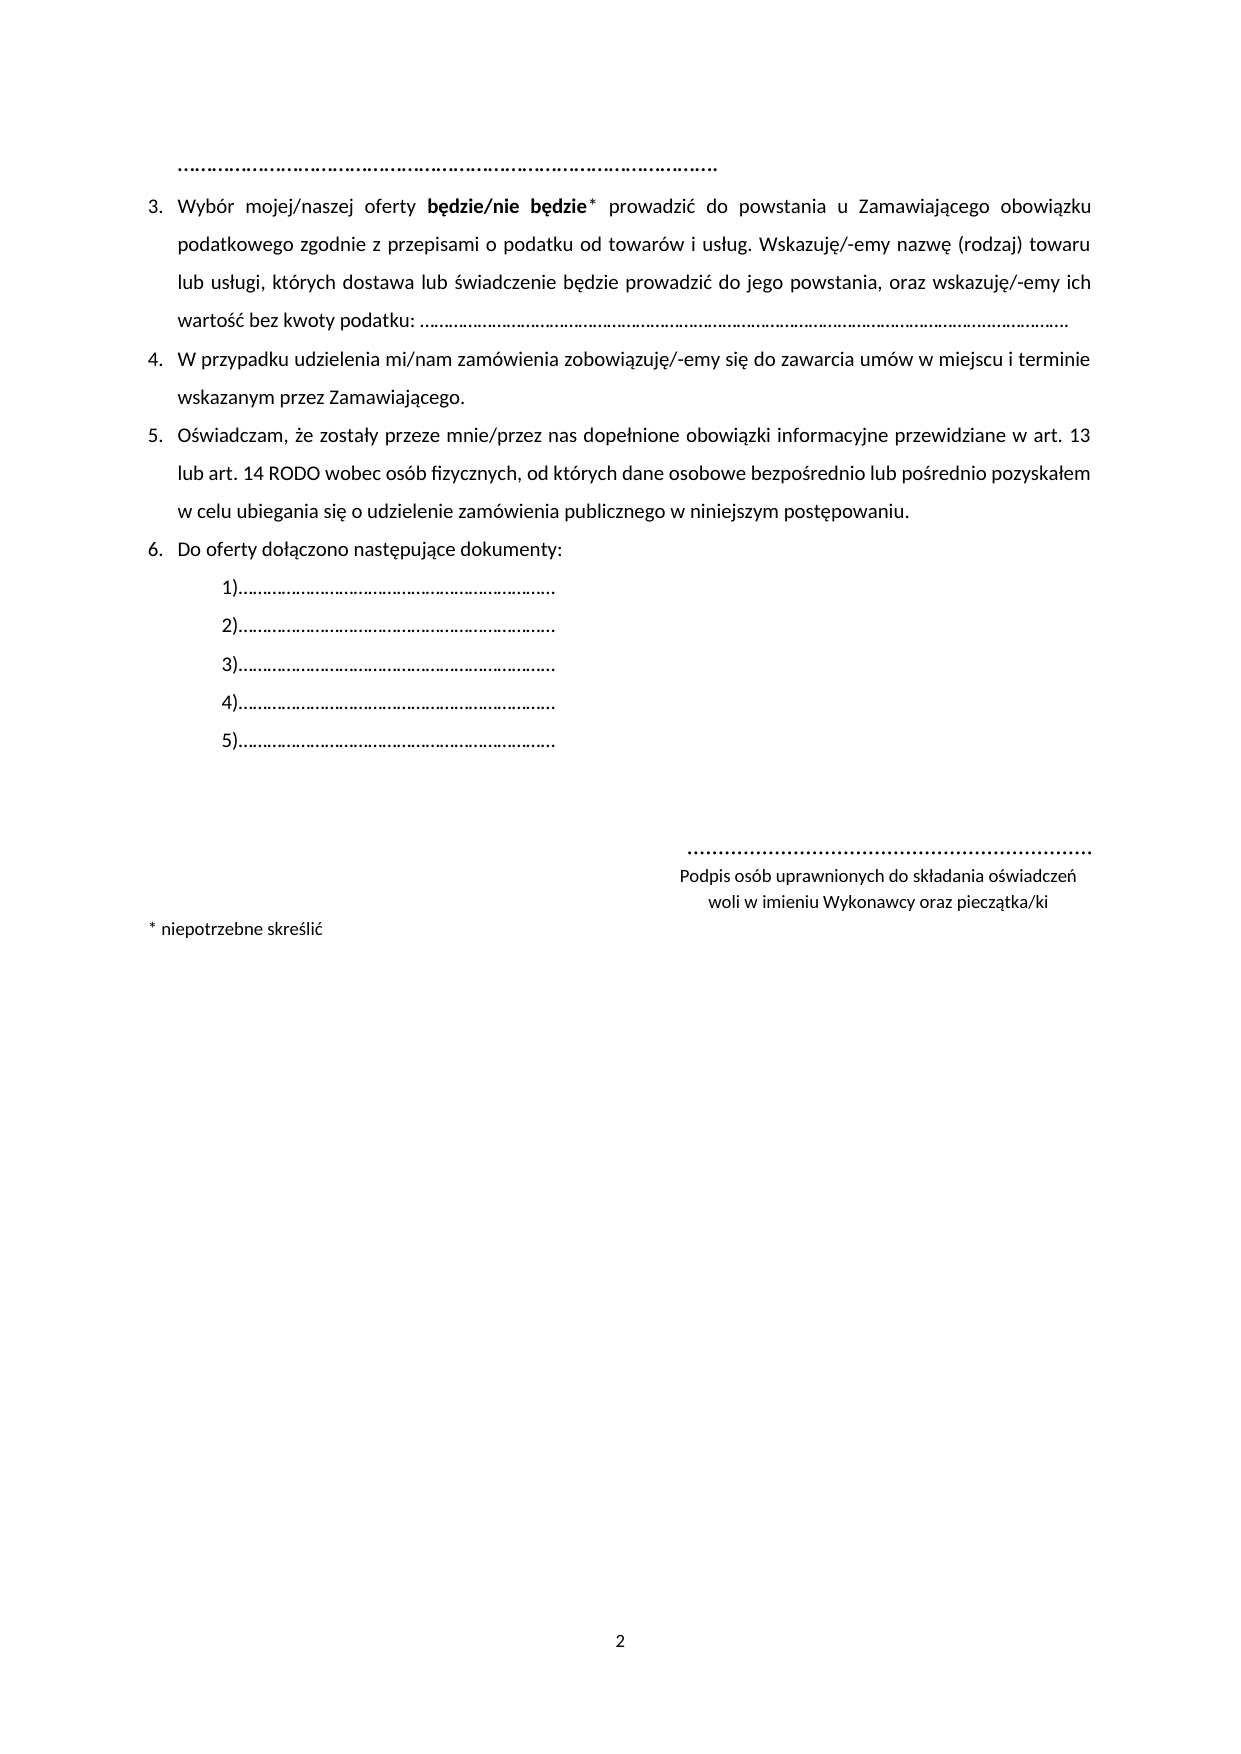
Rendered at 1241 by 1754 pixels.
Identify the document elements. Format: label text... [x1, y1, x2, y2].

list 5)………………………………………………………… [221, 727, 1093, 752]
list ................................................................. [207, 831, 1093, 860]
list Do oferty dołączono następujące dokumenty: [148, 536, 1093, 562]
list 2)………………………………………………………… [221, 613, 1093, 638]
list Wybór mojej/naszej oferty będzie/nie będzie* prowadzić do powstania u Zamawiającego obowiązku podatkowego zgodnie z przepisami o podatku od towarów i usług. Wskazuję/-emy nazwę (rodzaj) towaru lub usługi, których dostawa lub świadczenie będzie prowadzić do jego powstania, oraz wskazuję/-emy ich wartość bez kwoty podatku: ………………………………………………………………………………………………………..……………. [148, 193, 1093, 333]
text * niepotrzebne skreślić [148, 917, 1093, 940]
list 1)………………………………………………………… [221, 574, 1093, 600]
list 4)………………………………………………………… [221, 689, 1093, 714]
subtitle Podpis osób uprawnionych do składania oświadczeń woli w imieniu Wykonawcy oraz pieczątka/ki [664, 864, 1093, 913]
list Oświadczam, że zostały przeze mnie/przez nas dopełnione obowiązki informacyjne przewidziane w art. 13 lub art. 14 RODO wobec osób fizycznych, od których dane osobowe bezpośrednio lub pośrednio pozyskałem w celu ubiegania się o udzielenie zamówienia publicznego w niniejszym postępowaniu. [148, 422, 1093, 524]
text …………………………………………………………………………………. [177, 148, 1093, 178]
list 3)………………………………………………………… [221, 651, 1093, 676]
list W przypadku udzielenia mi/nam zamówienia zobowiązuję/-emy się do zawarcia umów w miejscu i terminie wskazanym przez Zamawiającego. [148, 346, 1093, 409]
